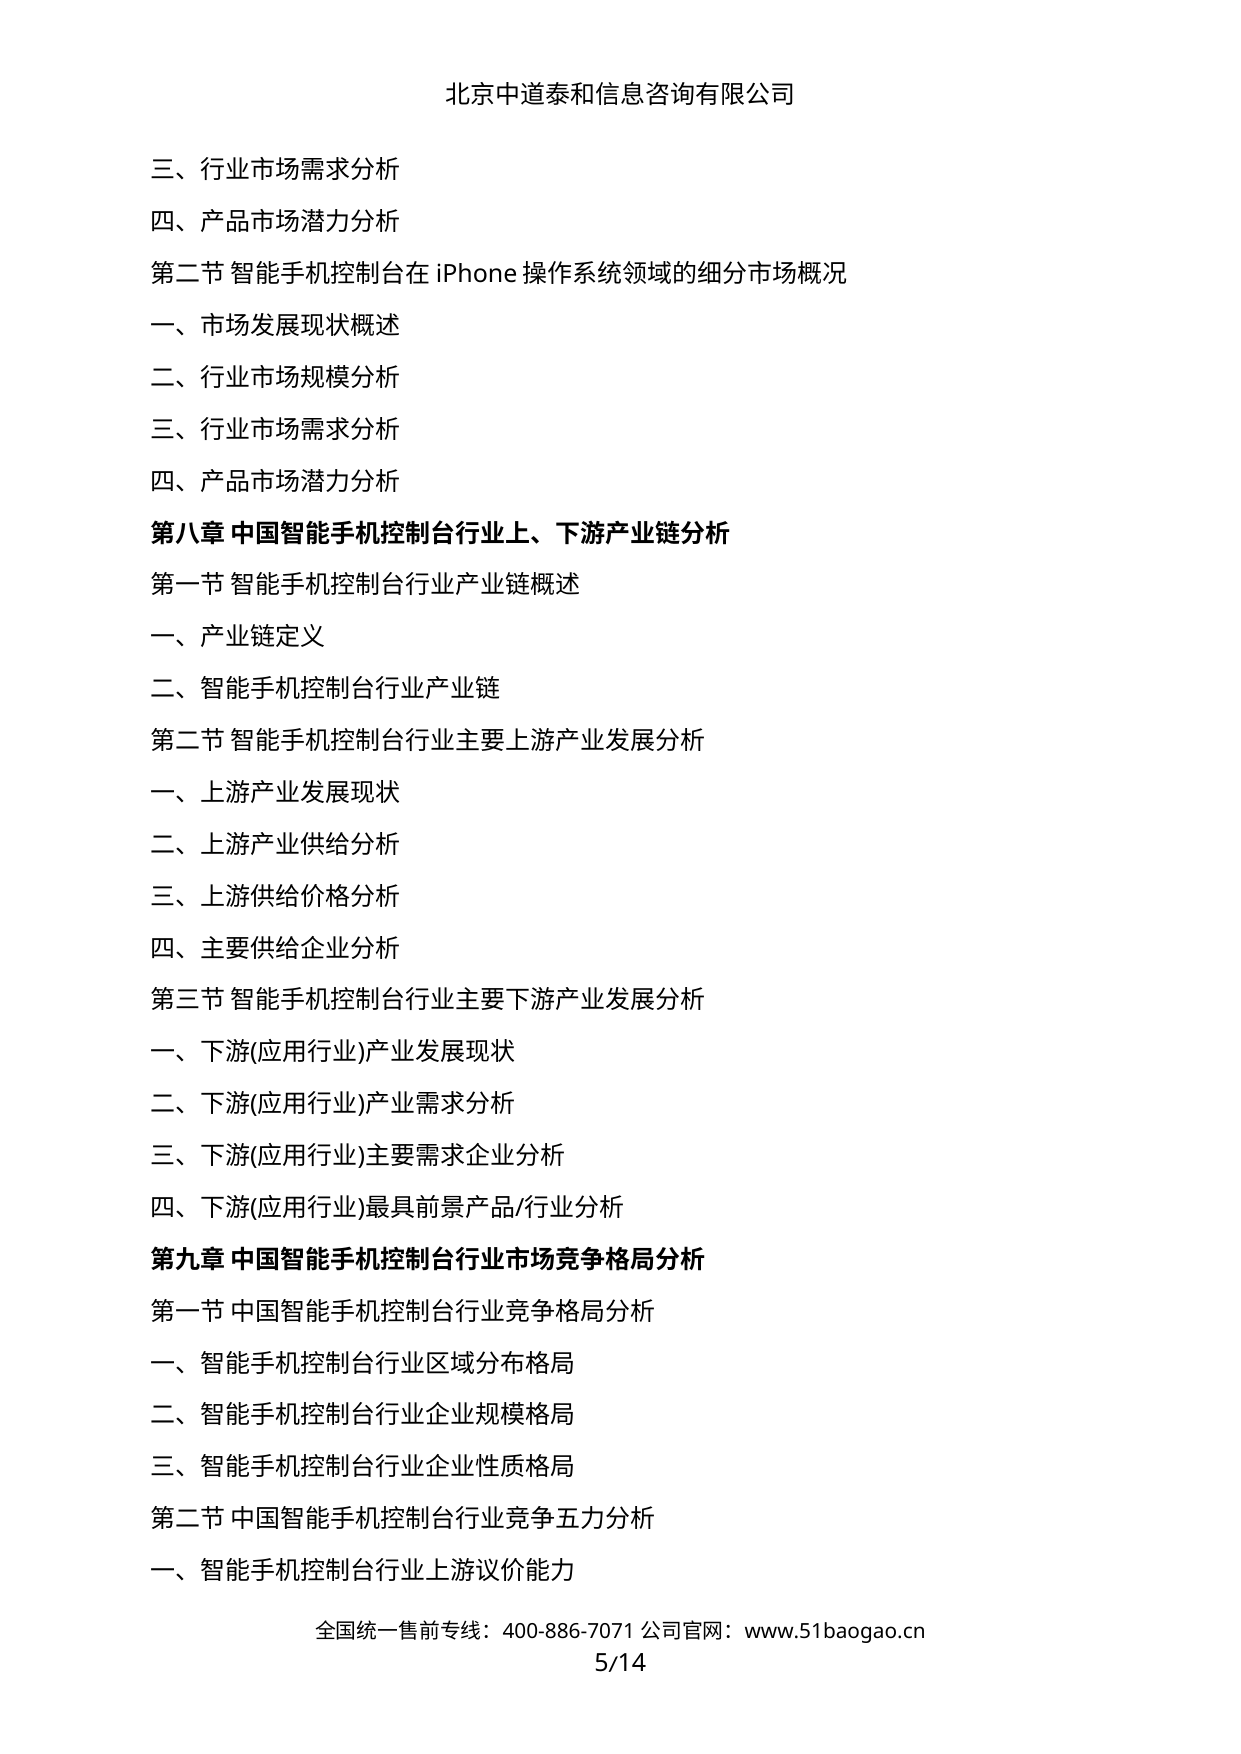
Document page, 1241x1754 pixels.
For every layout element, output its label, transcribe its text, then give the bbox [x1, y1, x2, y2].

text 四、下游(应用行业)最具前景产品/行业分析 [150, 1187, 1090, 1224]
text 二、行业市场规模分析 [150, 357, 1090, 394]
text 一、智能手机控制台行业区域分布格局 [150, 1343, 1090, 1379]
text 三、下游(应用行业)主要需求企业分析 [150, 1136, 1090, 1172]
text 第三节 智能手机控制台行业主要下游产业发展分析 [150, 980, 1090, 1016]
text 一、下游(应用行业)产业发展现状 [150, 1032, 1090, 1068]
text 第一节 中国智能手机控制台行业竞争格局分析 [150, 1291, 1090, 1327]
text 第一节 智能手机控制台行业产业链概述 [150, 565, 1090, 601]
text 四、产品市场潜力分析 [150, 202, 1090, 238]
text 二、上游产业供给分析 [150, 824, 1090, 861]
text 一、市场发展现状概述 [150, 306, 1090, 342]
text 三、行业市场需求分析 [150, 409, 1090, 446]
text 三、智能手机控制台行业企业性质格局 [150, 1447, 1090, 1483]
text 第八章 中国智能手机控制台行业上、下游产业链分析 [150, 513, 1090, 549]
text 第二节 智能手机控制台行业主要上游产业发展分析 [150, 721, 1090, 757]
text 四、主要供给企业分析 [150, 928, 1090, 964]
text 一、上游产业发展现状 [150, 772, 1090, 809]
text 一、产业链定义 [150, 617, 1090, 653]
text 三、行业市场需求分析 [150, 150, 1090, 186]
text 第二节 智能手机控制台在iPhone操作系统领域的细分市场概况 [150, 254, 1090, 290]
text 四、产品市场潜力分析 [150, 461, 1090, 497]
text 第二节 中国智能手机控制台行业竞争五力分析 [150, 1499, 1090, 1535]
text 二、智能手机控制台行业产业链 [150, 669, 1090, 705]
text 一、智能手机控制台行业上游议价能力 [150, 1551, 1090, 1587]
text 二、下游(应用行业)产业需求分析 [150, 1084, 1090, 1120]
text 三、上游供给价格分析 [150, 876, 1090, 912]
text 二、智能手机控制台行业企业规模格局 [150, 1395, 1090, 1431]
text 第九章 中国智能手机控制台行业市场竞争格局分析 [150, 1239, 1090, 1276]
